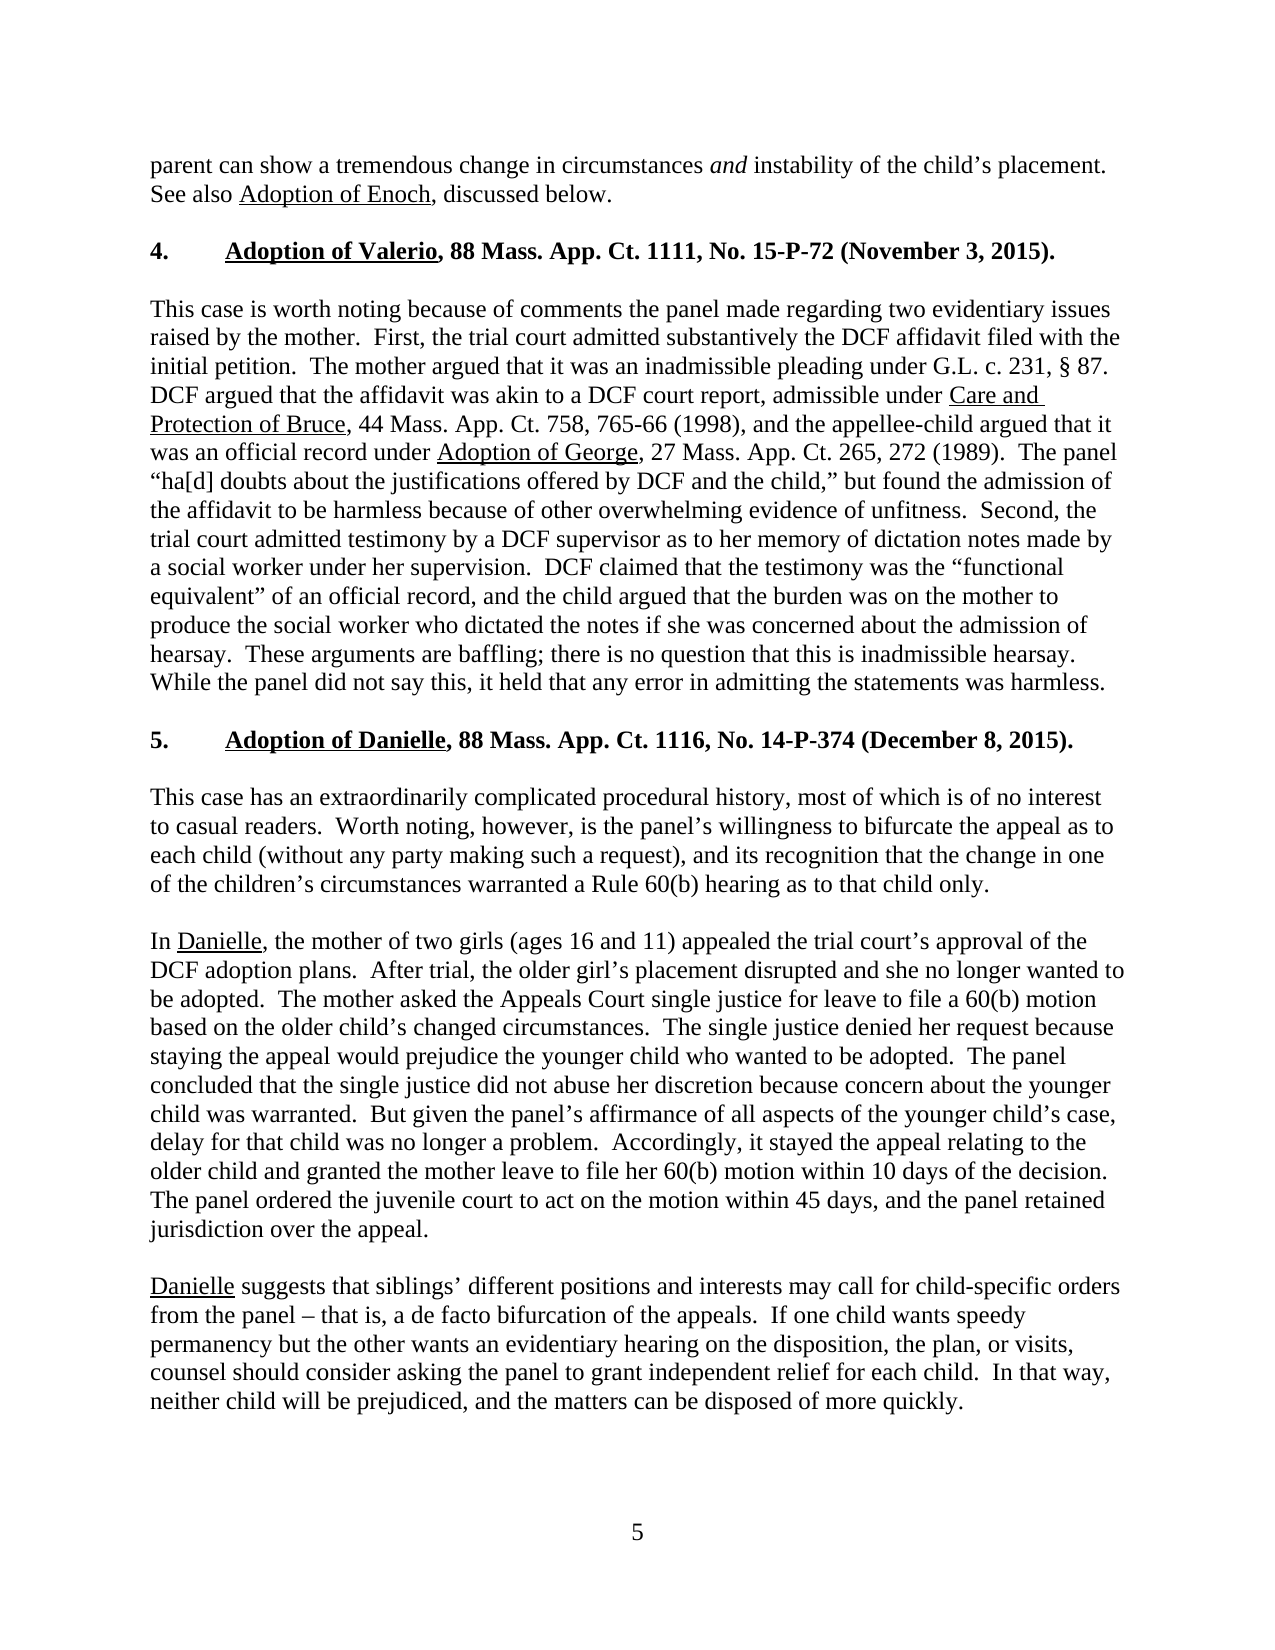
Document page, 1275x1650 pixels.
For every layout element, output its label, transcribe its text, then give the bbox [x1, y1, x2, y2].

text 5. Adoption of Danielle, 88 Mass. App. Ct. 1116, No. 14-P-374 (December 8, 2015). [150, 725, 1125, 754]
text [150, 150, 1125, 207]
text Danielle suggests that siblings’ different positions and interests may call for child-specific orders from the panel – that is, a de facto bifurcation of the appeals. If one child wants speedy permanency but the other wants an evidentiary hearing on the disposition, the plan, or visits, counsel should consider asking the panel to grant independent relief for each child. In that way, neither child will be prejudiced, and the matters can be disposed of more quickly. [150, 1271, 1125, 1415]
text This case is worth noting because of comments the panel made regarding two evidentiary issues raised by the mother. First, the trial court admitted substantively the DCF affidavit filed with the initial petition. The mother argued that it was an inadmissible pleading under G.L. c. 231, § 87. DCF argued that the affidavit was akin to a DCF court report, admissible under Care and Protection of Bruce, 44 Mass. App. Ct. 758, 765-66 (1998), and the appellee-child argued that it was an official record under Adoption of George, 27 Mass. App. Ct. 265, 272 (1989). The panel “ha[d] doubts about the justifications offered by DCF and the child,” but found the admission of the affidavit to be harmless because of other overwhelming evidence of unfitness. Second, the trial court admitted testimony by a DCF supervisor as to her memory of dictation notes made by a social worker under her supervision. DCF claimed that the testimony was the “functional equivalent” of an official record, and the child argued that the burden was on the mother to produce the social worker who dictated the notes if she was concerned about the admission of hearsay. These arguments are baffling; there is no question that this is inadmissible hearsay. While the panel did not say this, it held that any error in admitting the statements was harmless. [150, 294, 1125, 696]
text This case has an extraordinarily complicated procedural history, most of which is of no interest to casual readers. Worth noting, however, is the panel’s willingness to bifurcate the appeal as to each child (without any party making such a request), and its recognition that the change in one of the children’s circumstances warranted a Rule 60(b) hearing as to that child only. [150, 782, 1125, 897]
text In Danielle, the mother of two girls (ages 16 and 11) appealed the trial court’s approval of the DCF adoption plans. After trial, the older girl’s placement disrupted and she no longer wanted to be adopted. The mother asked the Appeals Court single justice for leave to file a 60(b) motion based on the older child’s changed circumstances. The single justice denied her request because staying the appeal would prejudice the younger child who wanted to be adopted. The panel concluded that the single justice did not abuse her discretion because concern about the younger child was warranted. But given the panel’s affirmance of all aspects of the younger child’s case, delay for that child was no longer a problem. Accordingly, it stayed the appeal relating to the older child and granted the mother leave to file her 60(b) motion within 10 days of the decision. The panel ordered the juvenile court to act on the motion within 45 days, and the panel retained jurisdiction over the appeal. [150, 926, 1125, 1242]
text 4. Adoption of Valerio, 88 Mass. App. Ct. 1111, No. 15-P-72 (November 3, 2015). [150, 236, 1125, 265]
